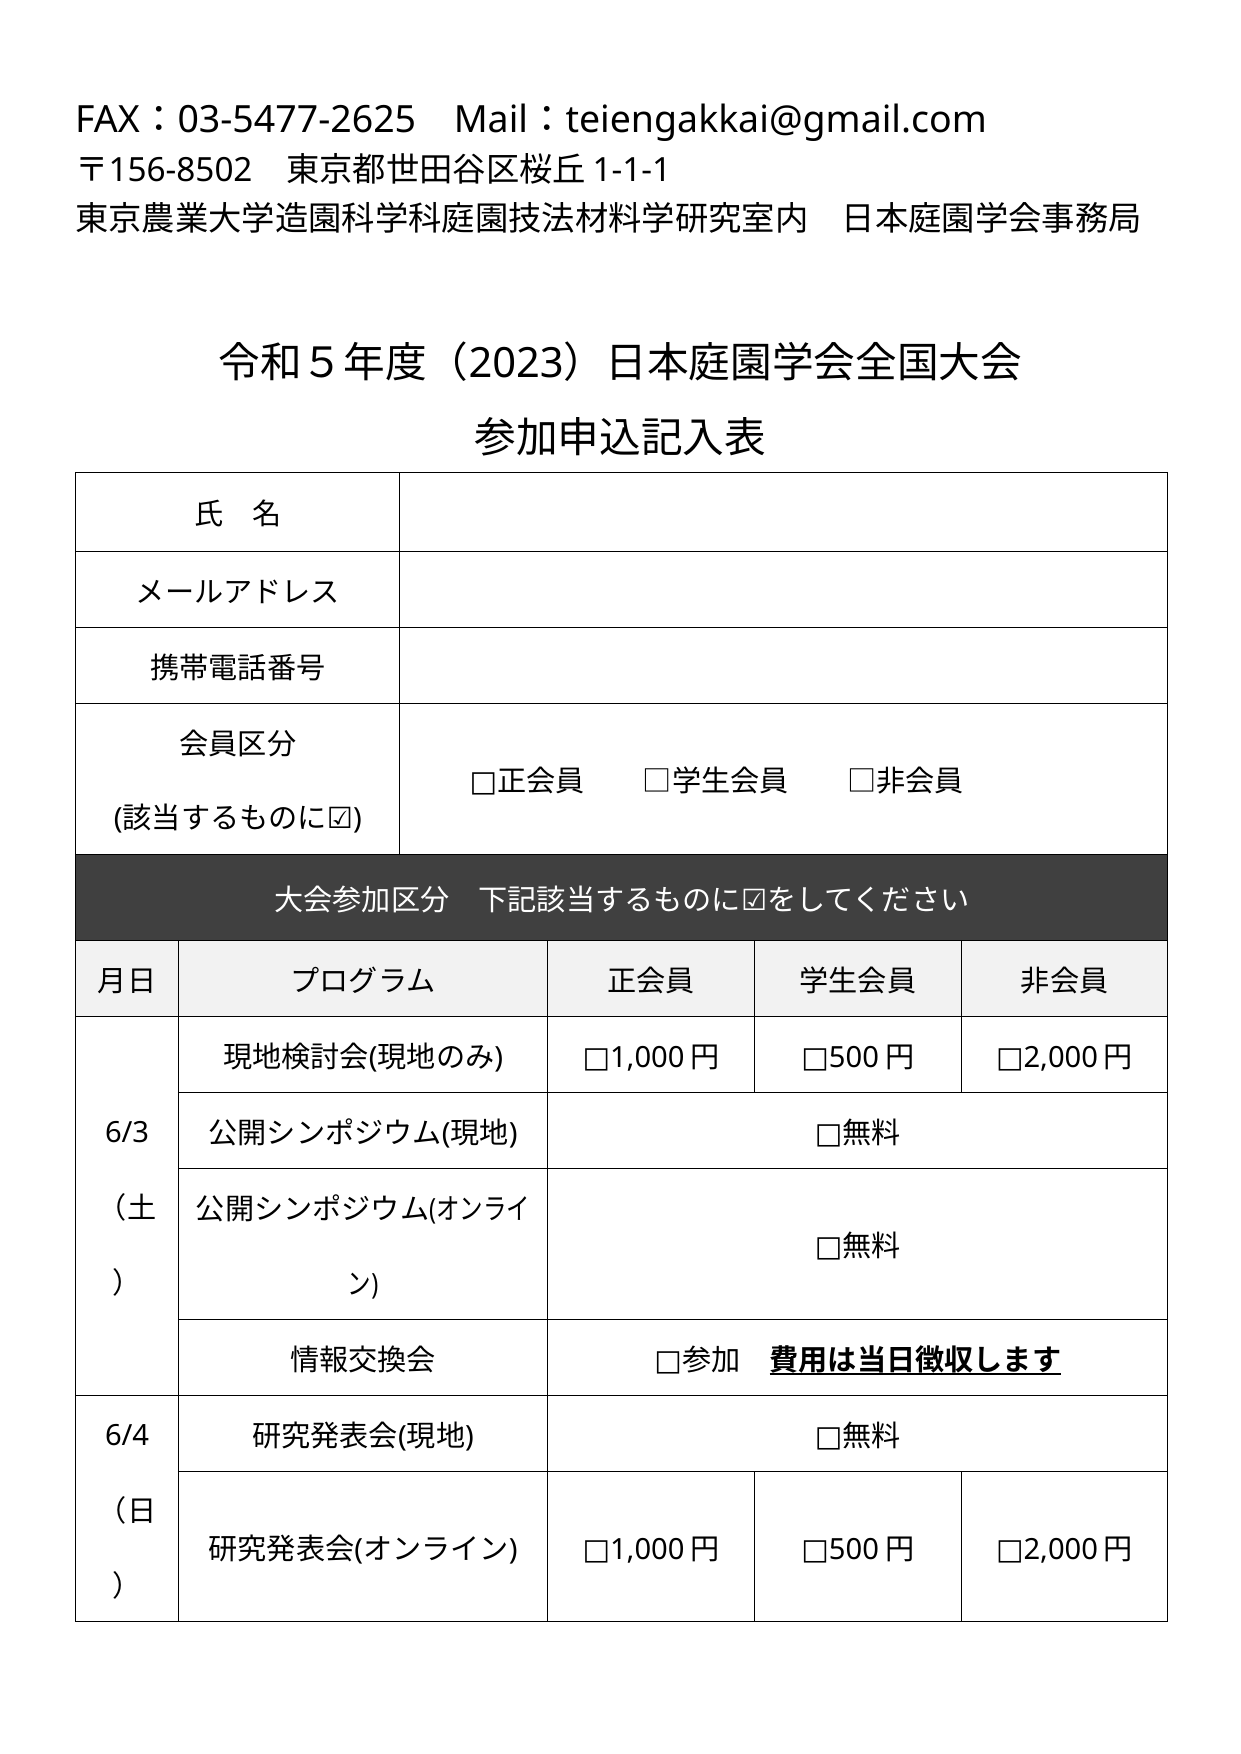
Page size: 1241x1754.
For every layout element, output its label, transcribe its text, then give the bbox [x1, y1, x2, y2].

table_header 氏 名 [76, 473, 399, 551]
table_header [400, 473, 1167, 551]
text 令和５年度（2023）日本庭園学会全国大会 [75, 247, 1165, 397]
table_cell 6/3 （土） [76, 1017, 178, 1395]
table_cell 研究発表会(オンライン) [179, 1472, 547, 1621]
table_cell □2,000円 [962, 1472, 1167, 1621]
table_cell 公開シンポジウム(オンライン) [179, 1169, 547, 1319]
table_cell 大会参加区分 下記該当するものに☑をしてください [76, 855, 1167, 940]
table_cell [400, 628, 1167, 703]
table_cell 現地検討会(現地のみ) [179, 1017, 547, 1092]
table_cell 研究発表会(現地) [179, 1396, 547, 1471]
table_cell □無料 [548, 1093, 1167, 1168]
table_cell 会員区分 (該当するものに☑) [76, 704, 399, 854]
table_cell □無料 [548, 1396, 1167, 1471]
table_cell □1,000円 [548, 1472, 754, 1621]
table_cell 月日 [76, 941, 178, 1016]
table_cell □500円 [755, 1472, 961, 1621]
text 参加申込記入表 [75, 397, 1165, 472]
table_cell 正会員 [548, 941, 754, 1016]
table_cell □参加 費用は当日徴収します [548, 1320, 1167, 1395]
table_cell [400, 552, 1167, 627]
table_cell □500円 [755, 1017, 961, 1092]
table_cell 非会員 [962, 941, 1167, 1016]
table_cell □2,000円 [962, 1017, 1167, 1092]
table_cell 公開シンポジウム(現地) [179, 1093, 547, 1168]
table_cell 携帯電話番号 [76, 628, 399, 703]
table_cell □正会員 □学生会員 □非会員 [400, 704, 1167, 854]
table_cell 情報交換会 [179, 1320, 547, 1395]
table_cell □1,000円 [548, 1017, 754, 1092]
table_cell プログラム [179, 941, 547, 1016]
table_cell 6/4 （日） [76, 1396, 178, 1621]
table_cell □無料 [548, 1169, 1167, 1319]
table_cell メールアドレス [76, 552, 399, 627]
table_cell 学生会員 [755, 941, 961, 1016]
